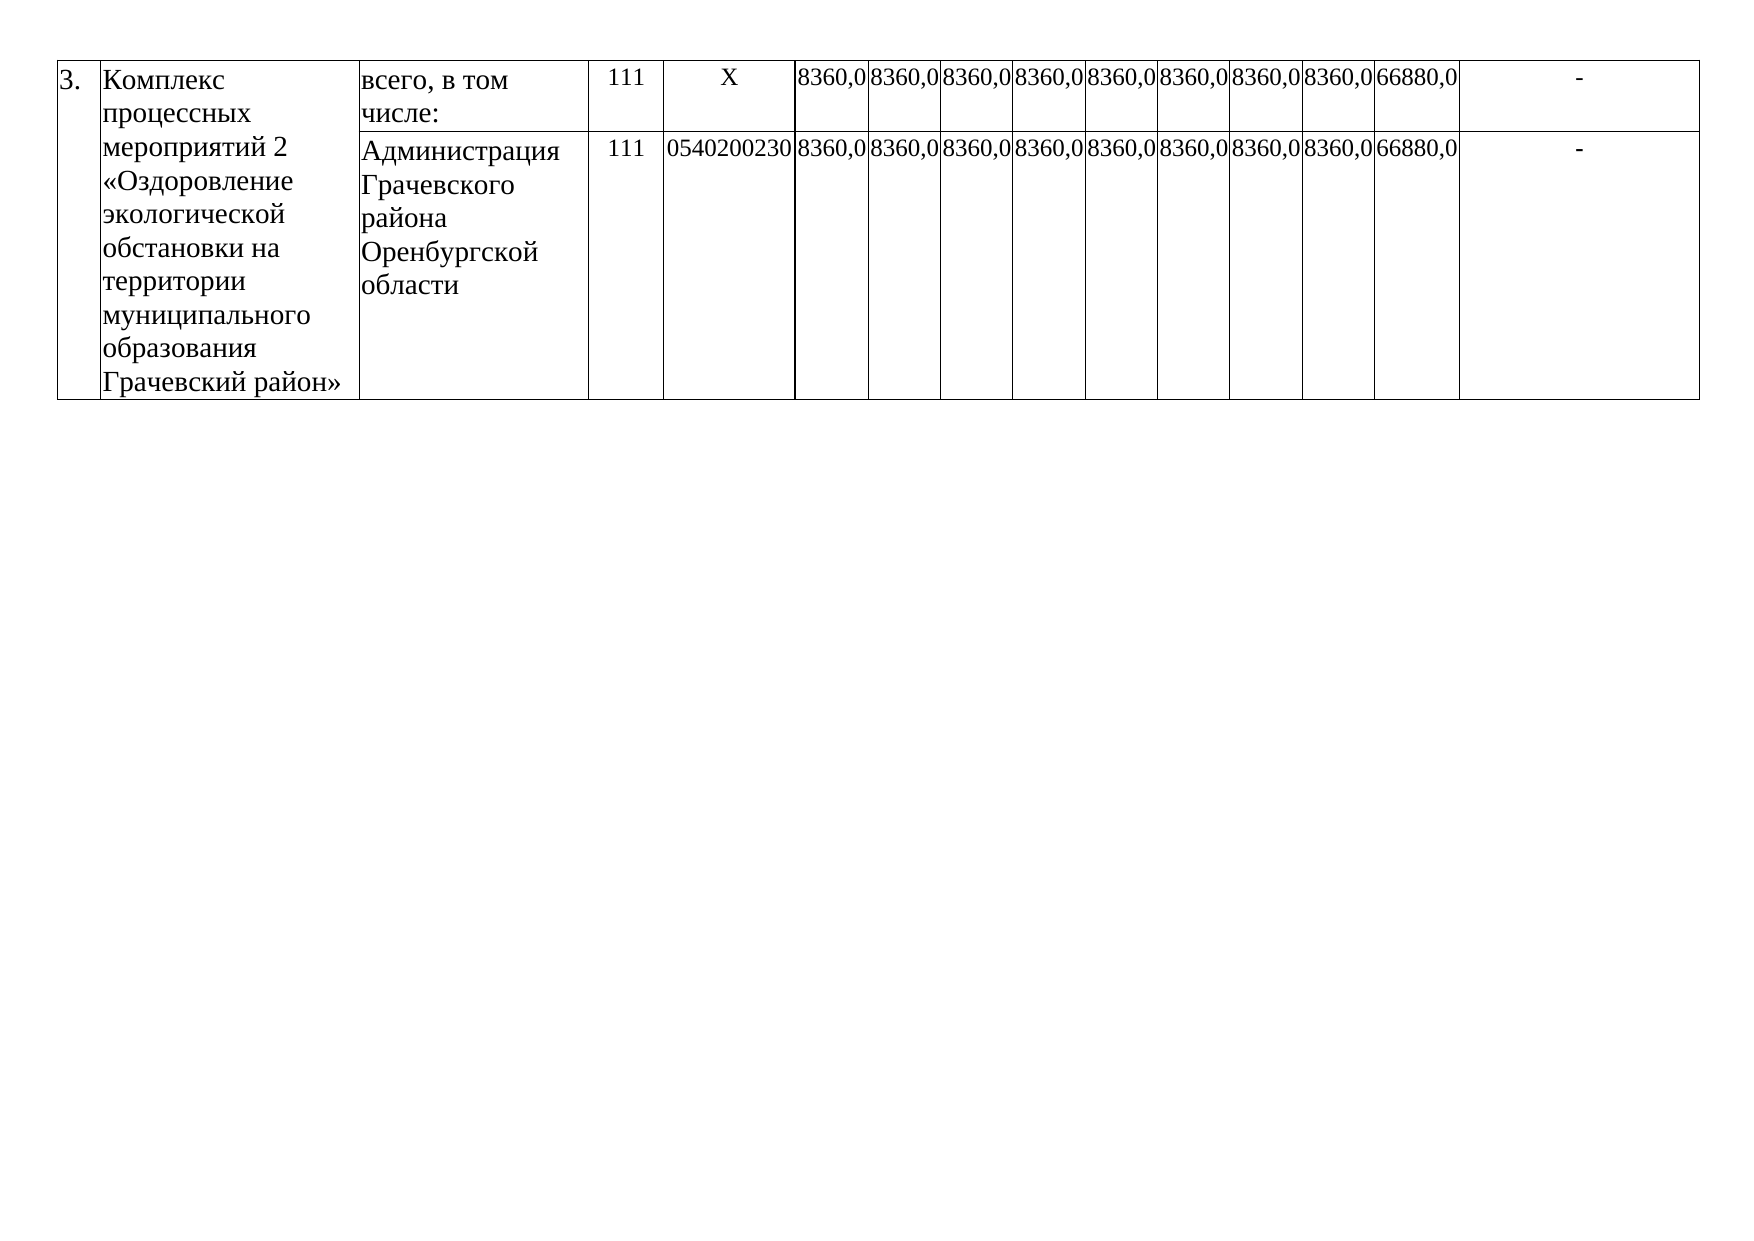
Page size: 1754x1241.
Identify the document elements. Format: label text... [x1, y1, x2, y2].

table_cell 8360,0 [1013, 132, 1085, 399]
table_cell 8360,0 [1230, 61, 1302, 131]
table_cell 66880,0 [1375, 132, 1459, 399]
table_cell 111 [589, 61, 663, 131]
table_cell - [1460, 61, 1699, 131]
table_cell 8360,0 [1013, 61, 1085, 131]
table_cell 8360,0 [1158, 61, 1229, 131]
table_cell Х [664, 61, 794, 131]
table_cell 8360,0 [1086, 132, 1157, 399]
table_cell 8360,0 [1158, 132, 1229, 399]
table_cell 8360,0 [1086, 61, 1157, 131]
table_cell - [1460, 132, 1699, 399]
table_cell 66880,0 [1375, 61, 1459, 131]
table_cell 8360,0 [869, 61, 940, 131]
table_cell 0540200230 [664, 132, 794, 399]
table_cell 8360,0 [869, 132, 940, 399]
table_cell 8360,0 [796, 132, 868, 399]
table_cell 8360,0 [1230, 132, 1302, 399]
table_cell 8360,0 [941, 132, 1012, 399]
table_cell 8360,0 [1303, 132, 1374, 399]
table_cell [360, 132, 588, 399]
table_cell Комплекс процессных мероприятий 2 «Оздоровление экологической обстановки на территории муниципального образования Грачевский район» [101, 61, 359, 399]
table_cell 111 [589, 132, 663, 399]
table_cell 3. [58, 61, 100, 399]
table_cell 8360,0 [796, 61, 868, 131]
table_cell всего, в том числе: [360, 61, 588, 131]
table_cell 8360,0 [1303, 61, 1374, 131]
table_cell 8360,0 [941, 61, 1012, 131]
